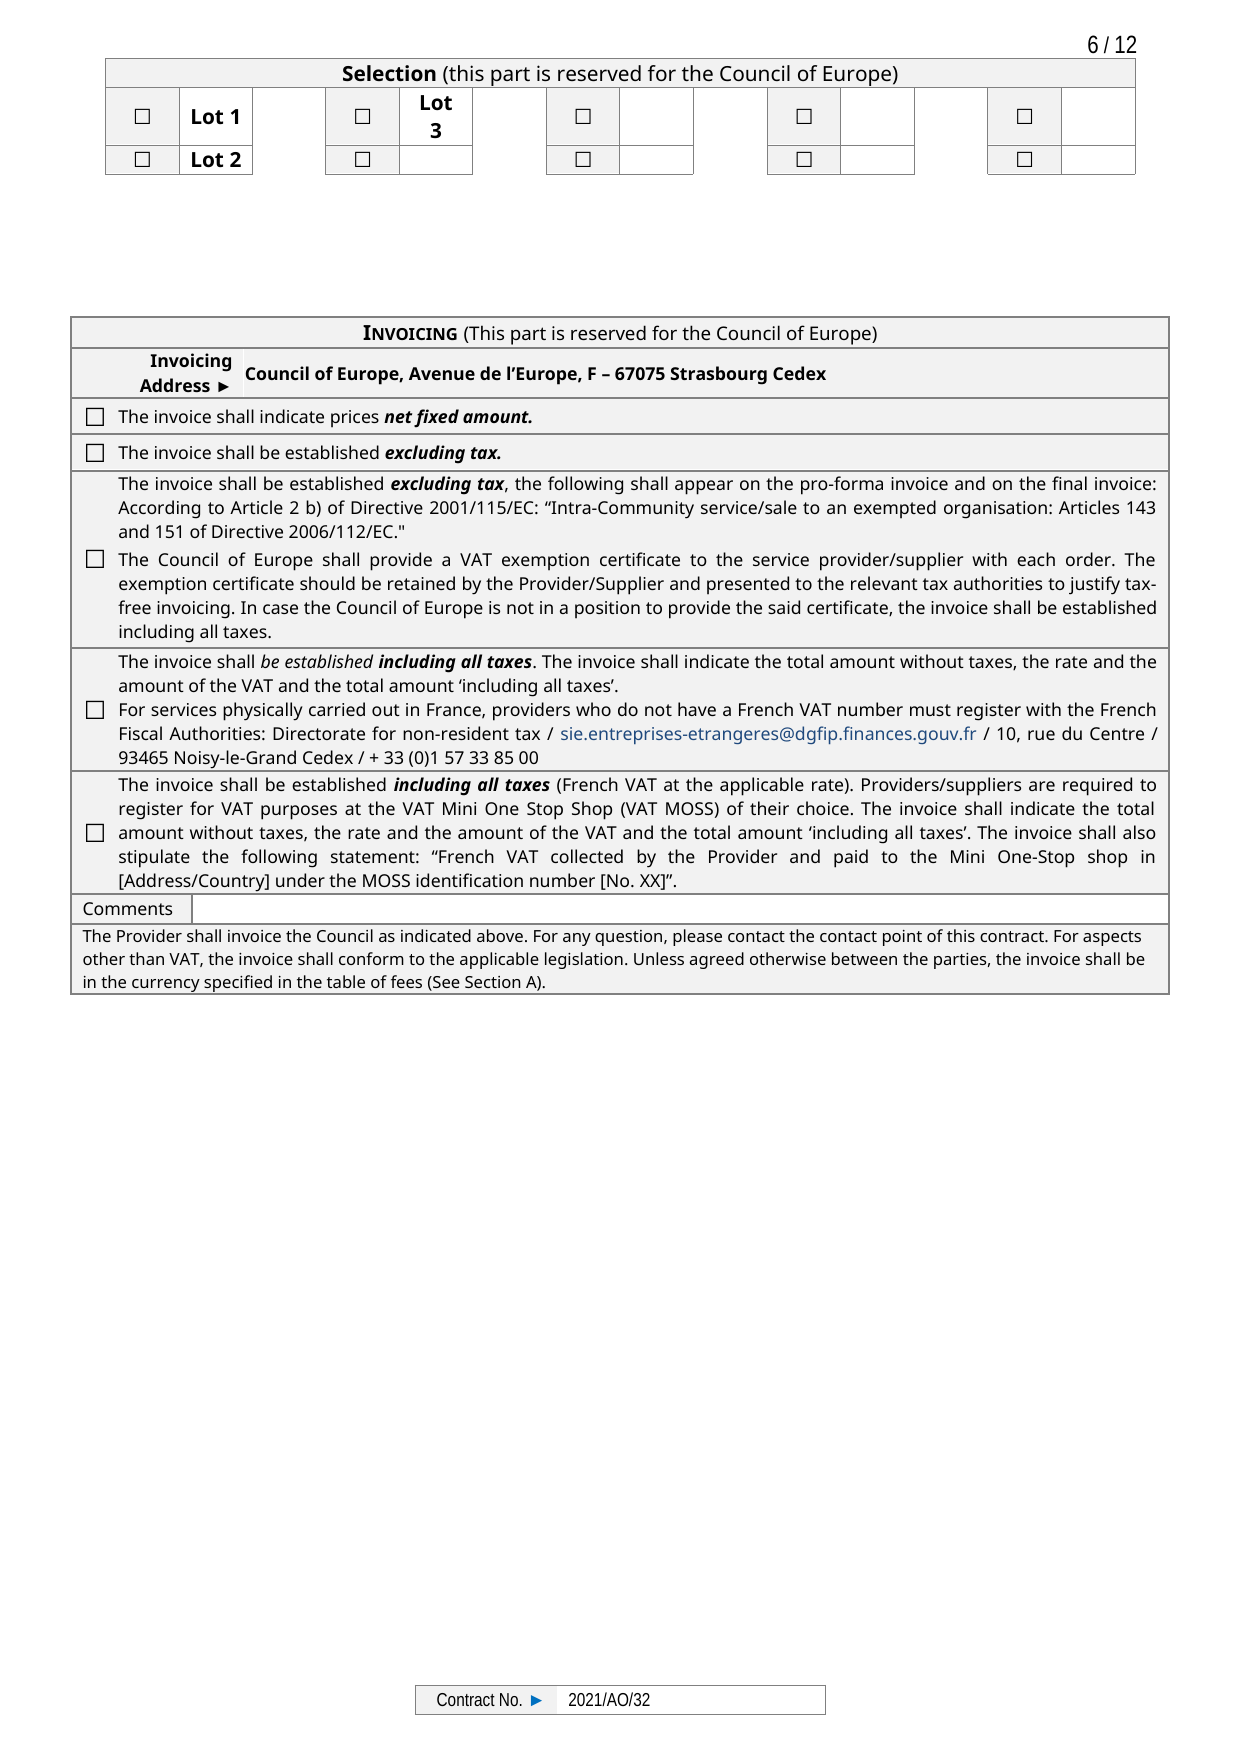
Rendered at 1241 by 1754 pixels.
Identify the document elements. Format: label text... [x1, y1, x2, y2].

table_cell Lot 3 [400, 88, 472, 144]
table_cell [841, 146, 914, 173]
table_cell [1062, 146, 1135, 173]
table_cell [473, 88, 546, 173]
table_cell [253, 88, 325, 173]
table_cell ☐ [72, 435, 118, 469]
table_cell ☐ [72, 772, 118, 893]
table_cell The invoice shall be established excluding tax. [118, 435, 1168, 469]
table_cell [1062, 88, 1135, 144]
table_cell Council of Europe, Avenue de l’Europe, F – 67075 Strasbourg Cedex [244, 349, 1168, 397]
table_cell The Provider shall invoice the Council as indicated above. For any question, please contact the contact point of this contract. For aspects other than VAT, the invoice shall conform to the applicable legislation. Unless agreed otherwise between the parties, the invoice shall be in the currency specified in the table of fees (See Section A). [72, 925, 1168, 993]
table_cell [620, 146, 693, 173]
table_cell Lot 2 [180, 146, 252, 173]
table_cell [915, 88, 987, 173]
table_cell [620, 88, 693, 144]
table_cell Comments [72, 895, 191, 923]
table_cell [400, 146, 472, 173]
table_cell The invoice shall be established excluding tax, the following shall appear on the pro-forma invoice and on the final invoice: According to Article 2 b) of Directive 2001/115/EC: “Intra-Community service/sale to an exempted organisation: Articles 143 and 151 of Directive 2006/112/EC." The Council of Europe shall provide a VAT exemption certificate to the service provider/supplier with each order. The exemption certificate should be retained by the Provider/Supplier and presented to the relevant tax authorities to justify tax-free invoicing. In case the Council of Europe is not in a position to provide the said certificate, the invoice shall be established including all taxes. [118, 472, 1168, 647]
table_cell The invoice shall be established including all taxes. The invoice shall indicate the total amount without taxes, the rate and the amount of the VAT and the total amount ‘including all taxes’. For services physically carried out in France, providers who do not have a French VAT number must register with the French Fiscal Authorities: Directorate for non-resident tax / sie.entreprises-etrangeres@dgfip.finances.gouv.fr / 10, rue du Centre / 93465 Noisy-le-Grand Cedex / + 33 (0)1 57 33 85 00 [118, 649, 1168, 770]
table_header Invoicing (This part is reserved for the Council of Europe) [72, 318, 1168, 347]
table_cell [694, 88, 767, 173]
table_cell Invoicing Address ► [72, 349, 243, 397]
table_cell Lot 1 [180, 88, 252, 144]
table_cell ☐ [72, 472, 118, 647]
table_cell ☐ [72, 399, 118, 433]
table_cell [193, 895, 1168, 923]
table_cell Selection (this part is reserved for the Council of Europe) [106, 59, 1135, 87]
table_cell The invoice shall be established including all taxes (French VAT at the applicable rate). Providers/suppliers are required to register for VAT purposes at the VAT Mini One Stop Shop (VAT MOSS) of their choice. The invoice shall indicate the total amount without taxes, the rate and the amount of the VAT and the total amount ‘including all taxes’. The invoice shall also stipulate the following statement: “French VAT collected by the Provider and paid to the Mini One-Stop shop in [Address/Country] under the MOSS identification number [No. XX]”. [118, 772, 1168, 893]
table_cell [841, 88, 914, 144]
table_cell ☐ [72, 649, 118, 770]
table_cell The invoice shall indicate prices net fixed amount. [118, 399, 1168, 433]
